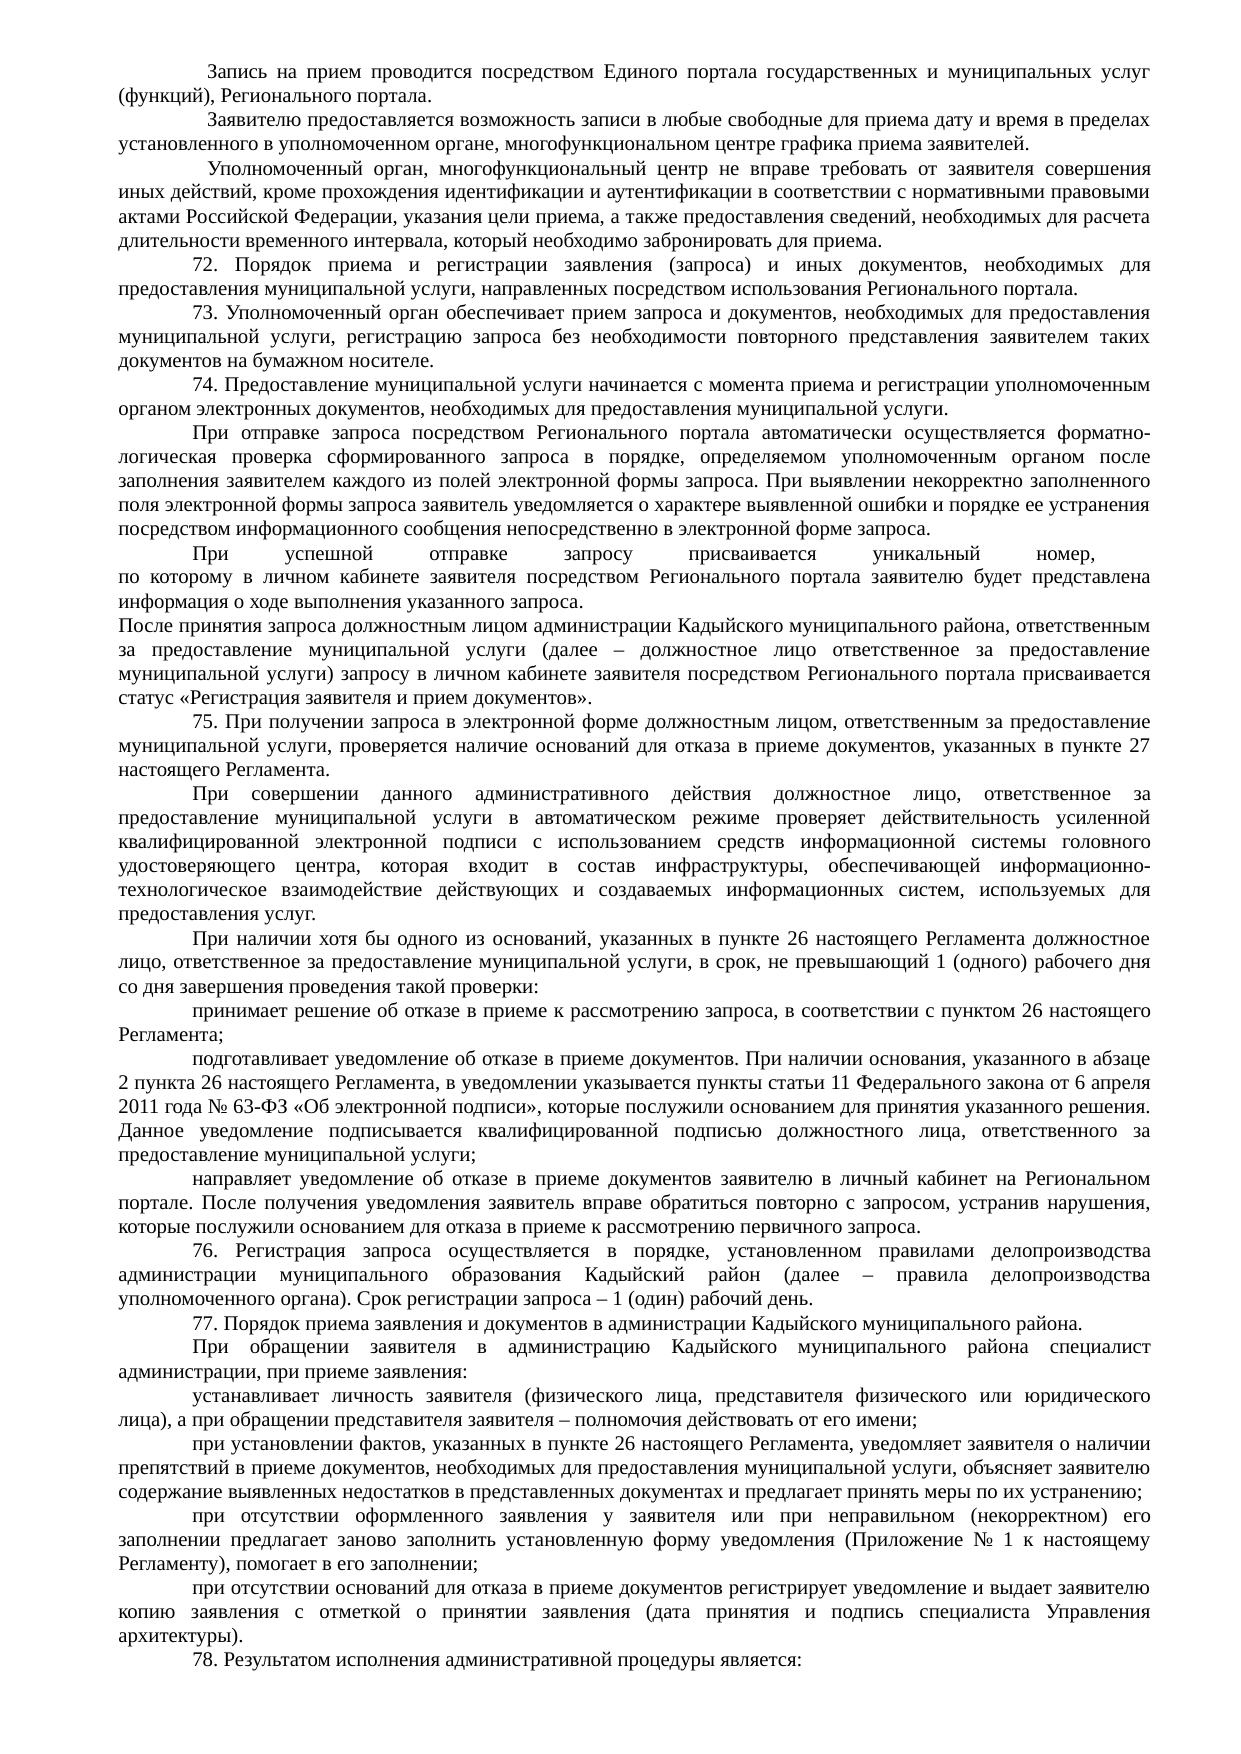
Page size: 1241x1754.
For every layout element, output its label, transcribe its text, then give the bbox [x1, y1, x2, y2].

text направляет уведомление об отказе в приеме документов заявителю в личный кабинет на Региональном портале. После получения уведомления заявитель вправе обратиться повторно с запросом, устранив нарушения, которые послужили основанием для отказа в приеме к рассмотрению первичного запроса. [118, 1166, 1152, 1238]
text 73. Уполномоченный орган обеспечивает прием запроса и документов, необходимых для предоставления муниципальной услуги, регистрацию запроса без необходимости повторного представления заявителем таких документов на бумажном носителе. [118, 300, 1152, 372]
text при установлении фактов, указанных в пункте 26 настоящего Регламента, уведомляет заявителя о наличии препятствий в приеме документов, необходимых для предоставления муниципальной услуги, объясняет заявителю содержание выявленных недостатков в представленных документах и предлагает принять меры по их устранению; [118, 1431, 1152, 1503]
text При обращении заявителя в администрацию Кадыйского муниципального района специалист администрации, при приеме заявления: [118, 1334, 1152, 1383]
text При наличии хотя бы одного из оснований, указанных в пункте 26 настоящего Регламента должностное лицо, ответственное за предоставление муниципальной услуги, в срок, не превышающий 1 (одного) рабочего дня со дня завершения проведения такой проверки: [118, 925, 1152, 998]
text при отсутствии оснований для отказа в приеме документов регистрирует уведомление и выдает заявителю копию заявления с отметкой о принятии заявления (дата принятия и подпись специалиста Управления архитектуры). [118, 1575, 1152, 1647]
text 72. Порядок приема и регистрации заявления (запроса) и иных документов, необходимых для предоставления муниципальной услуги, направленных посредством использования Регионального портала. [118, 252, 1152, 300]
text 76. Регистрация запроса осуществляется в порядке, установленном правилами делопроизводства администрации муниципального образования Кадыйский район (далее – правила делопроизводства уполномоченного органа). Срок регистрации запроса – 1 (один) рабочий день. [118, 1238, 1152, 1310]
text устанавливает личность заявителя (физического лица, представителя физического или юридического лица), а при обращении представителя заявителя – полномочия действовать от его имени; [118, 1383, 1152, 1431]
text Запись на прием проводится посредством Единого портала государственных и муниципальных услуг (функций), Регионального портала. [118, 59, 1152, 107]
text При успешной отправке запросу присваивается уникальный номер, по которому в личном кабинете заявителя посредством Регионального портала заявителю будет представлена информация о ходе выполнения указанного запроса. [118, 540, 1152, 613]
text При совершении данного административного действия должностное лицо, ответственное за предоставление муниципальной услуги в автоматическом режиме проверяет действительность усиленной квалифицированной электронной подписи с использованием средств информационной системы головного удостоверяющего центра, которая входит в состав инфраструктуры, обеспечивающей информационно-технологическое взаимодействие действующих и создаваемых информационных систем, используемых для предоставления услуг. [118, 781, 1152, 925]
text подготавливает уведомление об отказе в приеме документов. При наличии основания, указанного в абзаце 2 пункта 26 настоящего Регламента, в уведомлении указывается пункты статьи 11 Федерального закона от 6 апреля 2011 года № 63-ФЗ «Об электронной подписи», которые послужили основанием для принятия указанного решения. Данное уведомление подписывается квалифицированной подписью должностного лица, ответственного за предоставление муниципальной услуги; [118, 1046, 1152, 1166]
text 74. Предоставление муниципальной услуги начинается с момента приема и регистрации уполномоченным органом электронных документов, необходимых для предоставления муниципальной услуги. [118, 372, 1152, 420]
text При отправке запроса посредством Регионального портала автоматически осуществляется форматно-логическая проверка сформированного запроса в порядке, определяемом уполномоченным органом после заполнения заявителем каждого из полей электронной формы запроса. При выявлении некорректно заполненного поля электронной формы запроса заявитель уведомляется о характере выявленной ошибки и порядке ее устранения посредством информационного сообщения непосредственно в электронной форме запроса. [118, 420, 1152, 540]
text 77. Порядок приема заявления и документов в администрации Кадыйского муниципального района. [118, 1310, 1152, 1334]
text при отсутствии оформленного заявления у заявителя или при неправильном (некорректном) его заполнении предлагает заново заполнить установленную форму уведомления (Приложение № 1 к настоящему Регламенту), помогает в его заполнении; [118, 1503, 1152, 1575]
text 78. Результатом исполнения административной процедуры является: [118, 1647, 1152, 1671]
text После принятия запроса должностным лицом администрации Кадыйского муниципального района, ответственным за предоставление муниципальной услуги (далее – должностное лицо ответственное за предоставление муниципальной услуги) запросу в личном кабинете заявителя посредством Регионального портала присваивается статус «Регистрация заявителя и прием документов». [118, 613, 1152, 709]
text Уполномоченный орган, многофункциональный центр не вправе требовать от заявителя совершения иных действий, кроме прохождения идентификации и аутентификации в соответствии с нормативными правовыми актами Российской Федерации, указания цели приема, а также предоставления сведений, необходимых для расчета длительности временного интервала, который необходимо забронировать для приема. [118, 155, 1152, 252]
text 75. При получении запроса в электронной форме должностным лицом, ответственным за предоставление муниципальной услуги, проверяется наличие оснований для отказа в приеме документов, указанных в пункте 27 настоящего Регламента. [118, 709, 1152, 781]
text Заявителю предоставляется возможность записи в любые свободные для приема дату и время в пределах установленного в уполномоченном органе, многофункциональном центре графика приема заявителей. [118, 107, 1152, 155]
text принимает решение об отказе в приеме к рассмотрению запроса, в соответствии с пунктом 26 настоящего Регламента; [118, 998, 1152, 1046]
